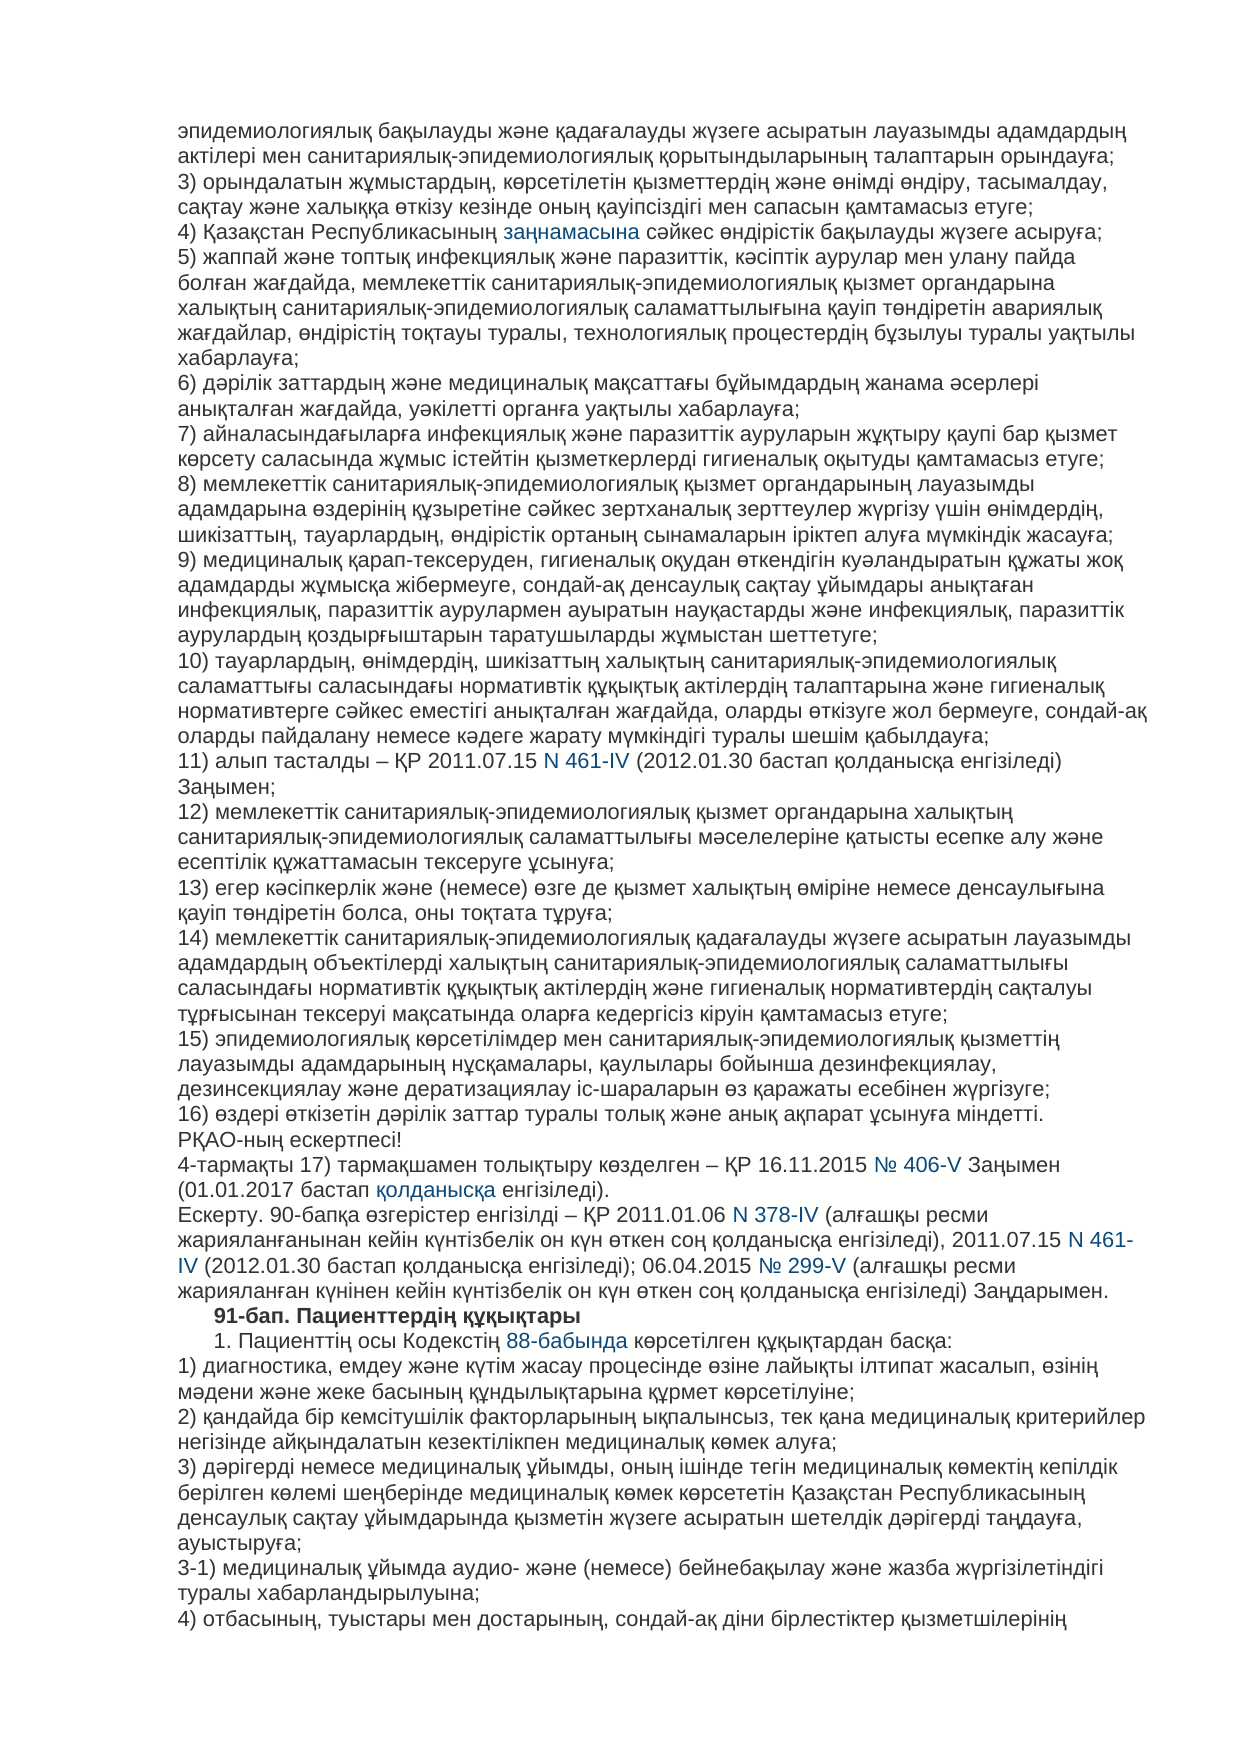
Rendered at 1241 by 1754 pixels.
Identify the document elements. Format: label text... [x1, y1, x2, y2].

text 91-бап. Пациенттердің құқықтары [177, 1303, 1152, 1328]
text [177, 118, 1152, 1303]
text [177, 1328, 1152, 1631]
